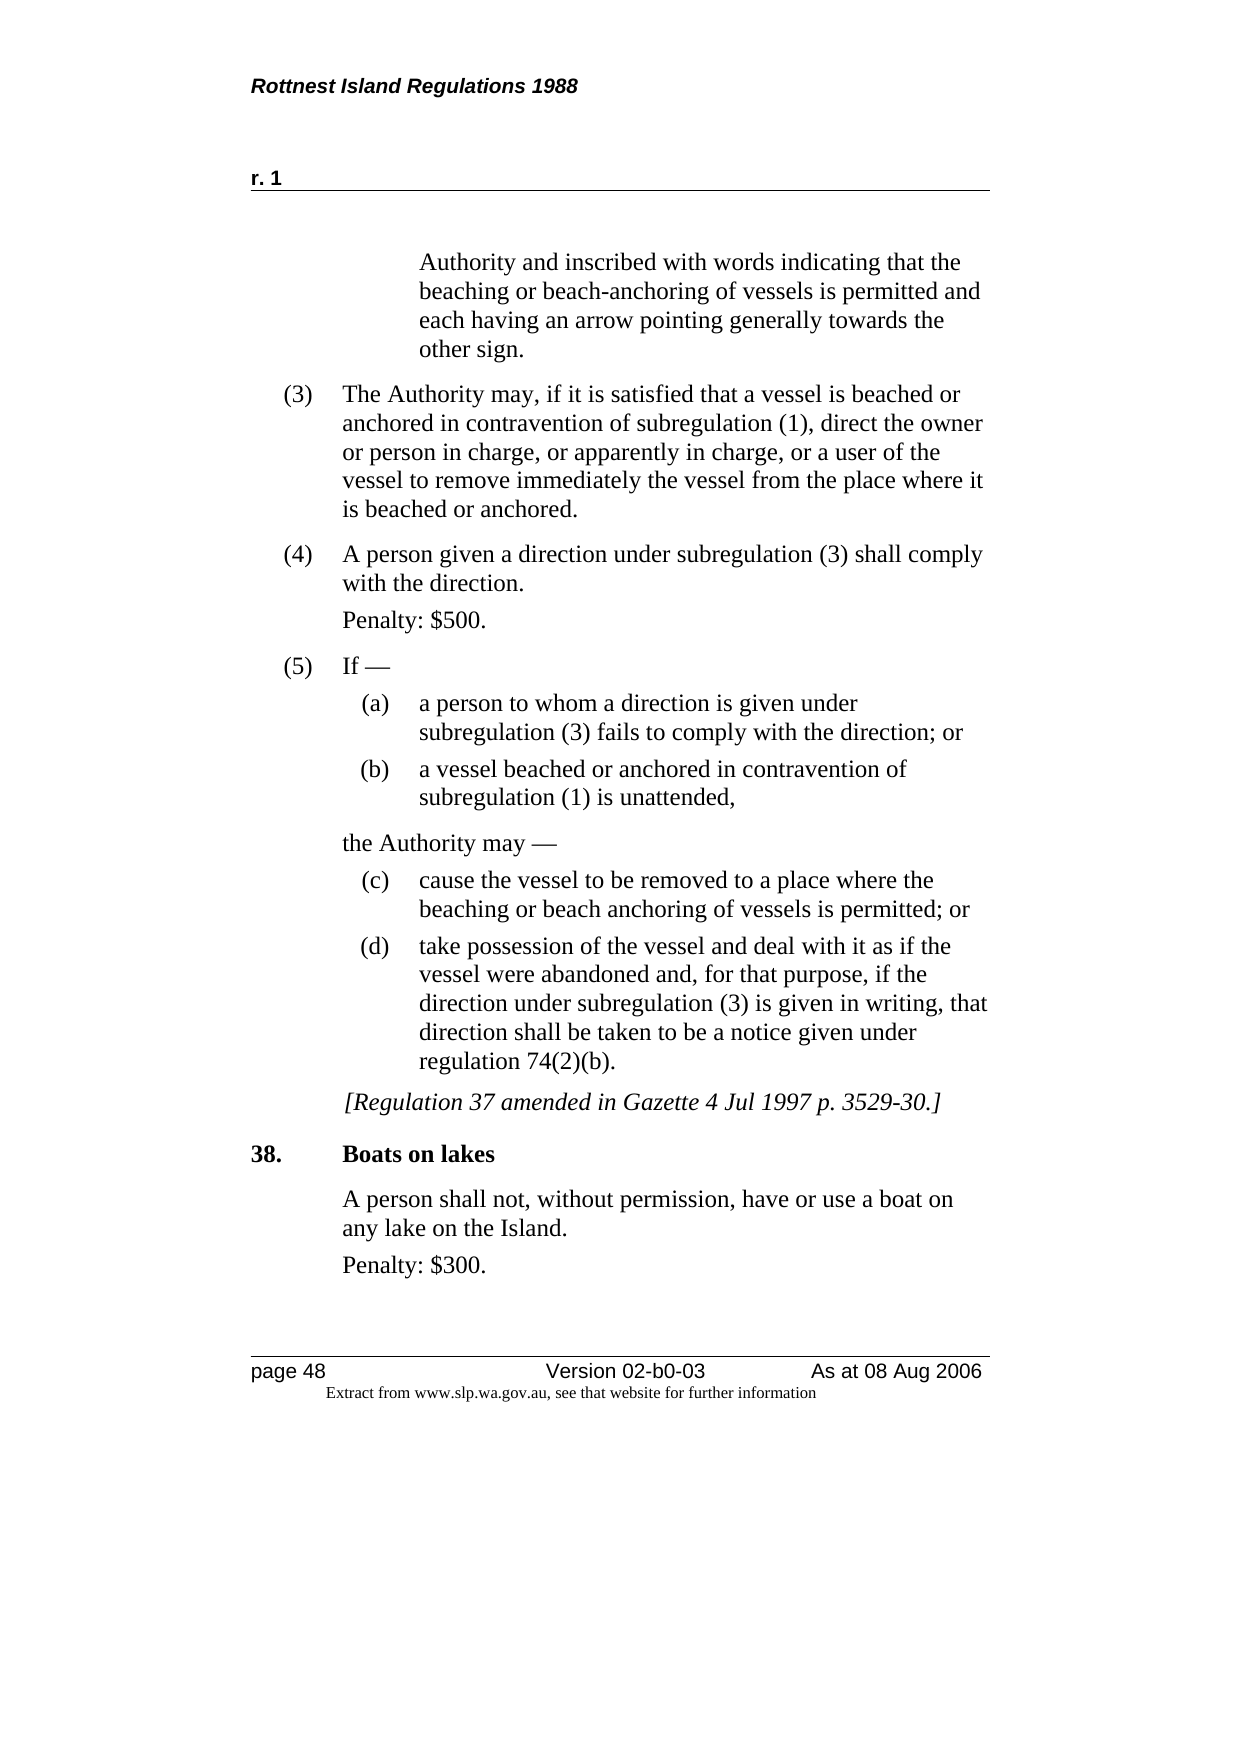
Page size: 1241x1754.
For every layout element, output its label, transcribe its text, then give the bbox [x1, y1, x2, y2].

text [251, 247, 990, 362]
text the Authority may — [251, 828, 990, 857]
text (b) a vessel beached or anchored in contravention of subregulation (1) is unattended, [251, 754, 990, 811]
text (5) If — [251, 651, 990, 679]
text [Regulation 37 amended in Gazette 4 Jul 1997 p. 3529-30.] [251, 1087, 990, 1116]
text A person shall not, without permission, have or use a boat on any lake on the Island. [251, 1184, 990, 1242]
text (a) a person to whom a direction is given under subregulation (3) fails to comply with the direction; or [251, 688, 990, 745]
text Penalty: $500. [251, 605, 990, 634]
text (c) cause the vessel to be removed to a place where the beaching or beach anchoring of vessels is permitted; or [251, 865, 990, 922]
text (4) A person given a direction under subregulation (3) shall comply with the direction. [251, 539, 990, 597]
text Penalty: $300. [251, 1250, 990, 1279]
text (3) The Authority may, if it is satisfied that a vessel is beached or anchored in contravention of subregulation (1), direct the owner or person in charge, or apparently in charge, or a user of the vessel to remove immediately the vessel from the place where it is beached or anchored. [251, 379, 990, 523]
subtitle 38. Boats on lakes [251, 1139, 990, 1167]
text (d) take possession of the vessel and deal with it as if the vessel were abandoned and, for that purpose, if the direction under subregulation (3) is given in writing, that direction shall be taken to be a notice given under regulation 74(2)(b). [251, 931, 990, 1074]
